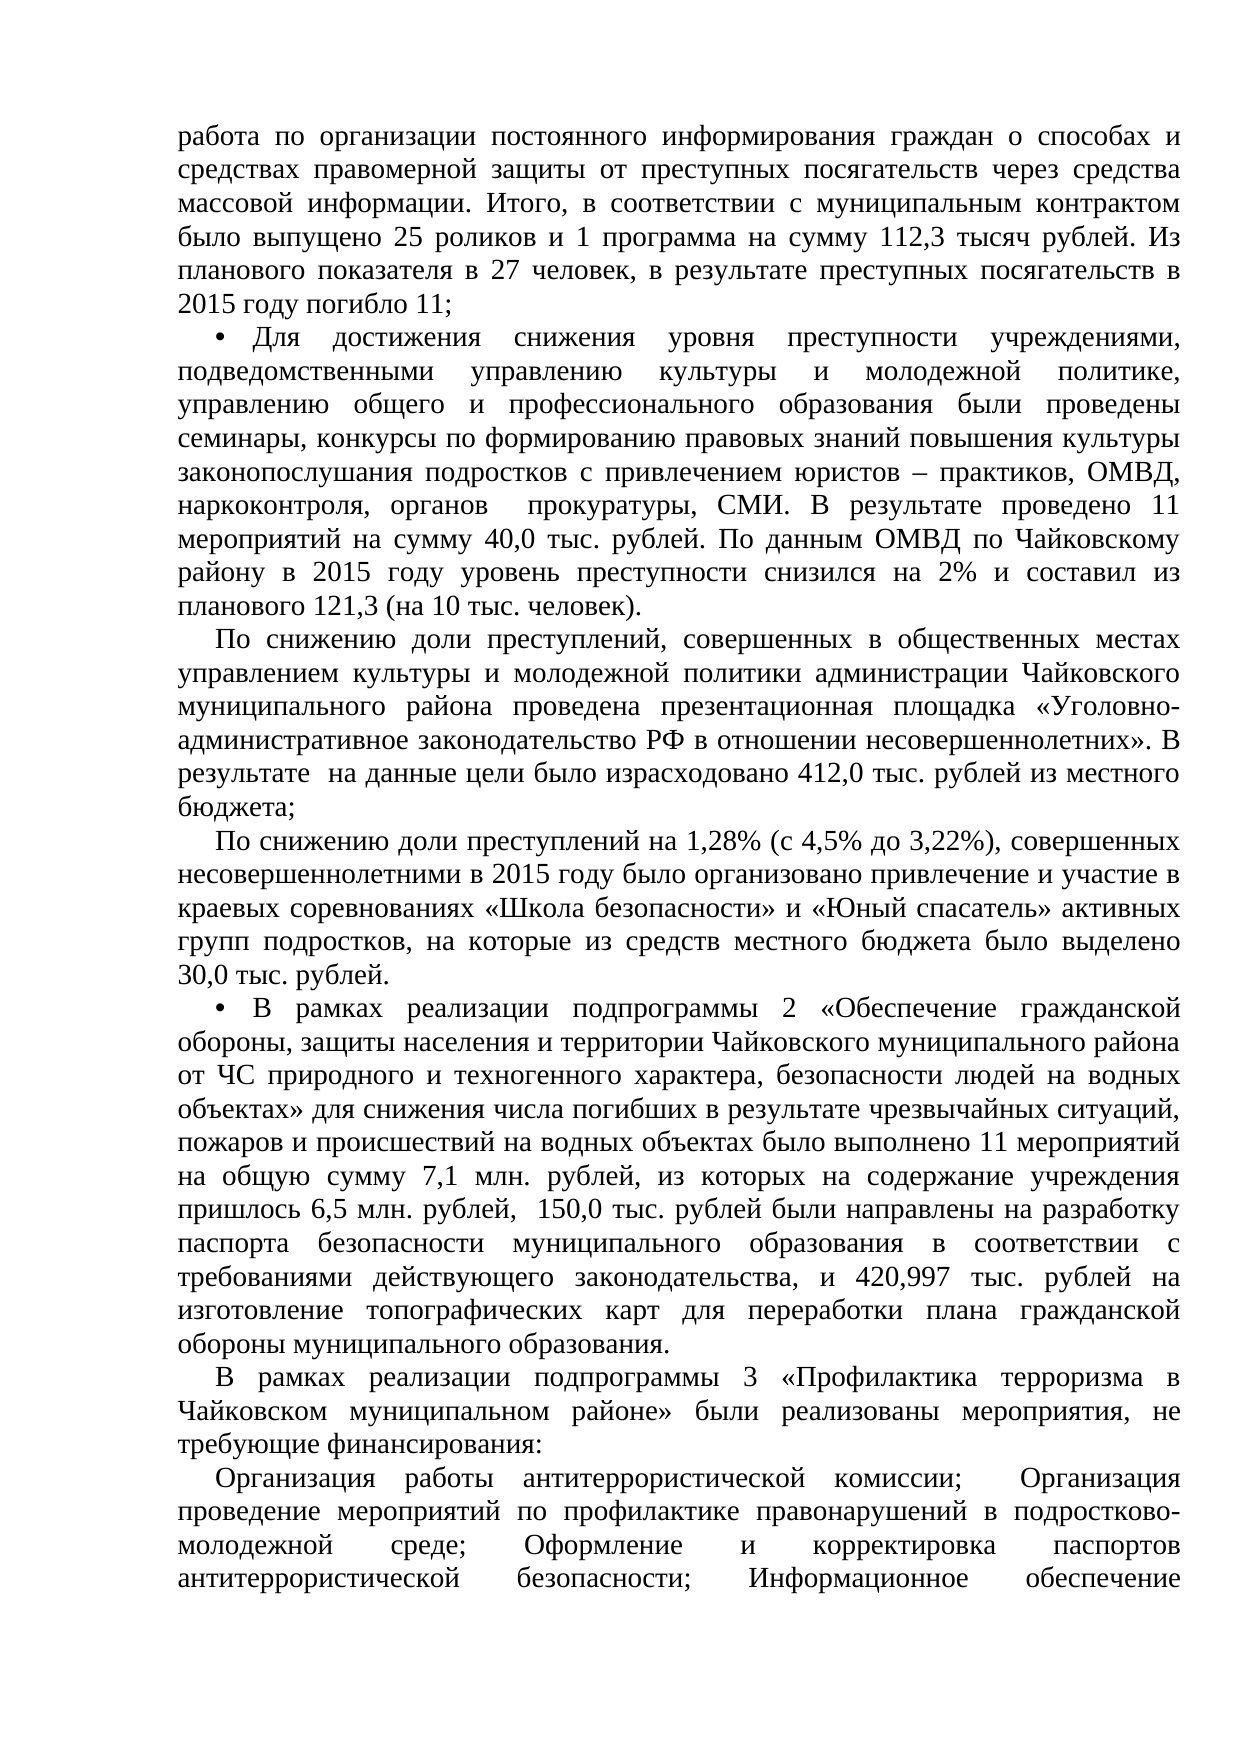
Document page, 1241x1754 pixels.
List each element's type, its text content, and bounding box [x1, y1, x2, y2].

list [177, 118, 1181, 319]
text По снижению доли преступлений, совершенных в общественных местах управлением культуры и молодежной политики администрации Чайковского муниципального района проведена презентационная площадка «Уголовно-административное законодательство РФ в отношении несовершеннолетних». В результате на данные цели было израсходовано 412,0 тыс. рублей из местного бюджета; [177, 621, 1181, 823]
list Для достижения снижения уровня преступности учреждениями, подведомственными управлению культуры и молодежной политике, управлению общего и профессионального образования были проведены семинары, конкурсы по формированию правовых знаний повышения культуры законопослушания подростков с привлечением юристов – практиков, ОМВД, наркоконтроля, органов прокуратуры, СМИ. В результате проведено 11 мероприятий на сумму 40,0 тыс. рублей. По данным ОМВД по Чайковскому району в 2015 году уровень преступности снизился на 2% и составил из планового 121,3 (на 10 тыс. человек). [177, 319, 1181, 621]
list В рамках реализации подпрограммы 2 «Обеспечение гражданской обороны, защиты населения и территории Чайковского муниципального района от ЧС природного и техногенного характера, безопасности людей на водных объектах» для снижения числа погибших в результате чрезвычайных ситуаций, пожаров и происшествий на водных объектах было выполнено 11 мероприятий на общую сумму 7,1 млн. рублей, из которых на содержание учреждения пришлось 6,5 млн. рублей, 150,0 тыс. рублей были направлены на разработку паспорта безопасности муниципального образования в соответствии с требованиями действующего законодательства, и 420,997 тыс. рублей на изготовление топографических карт для переработки плана гражданской обороны муниципального образования. [177, 990, 1181, 1359]
text По снижению доли преступлений на 1,28% (с 4,5% до 3,22%), совершенных несовершеннолетними в 2015 году было организовано привлечение и участие в краевых соревнованиях «Школа безопасности» и «Юный спасатель» активных групп подростков, на которые из средств местного бюджета было выделено 30,0 тыс. рублей. [177, 823, 1181, 990]
text В рамках реализации подпрограммы 3 «Профилактика терроризма в Чайковском муниципальном районе» были реализованы мероприятия, не требующие финансирования: [177, 1359, 1181, 1460]
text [177, 1460, 1181, 1594]
